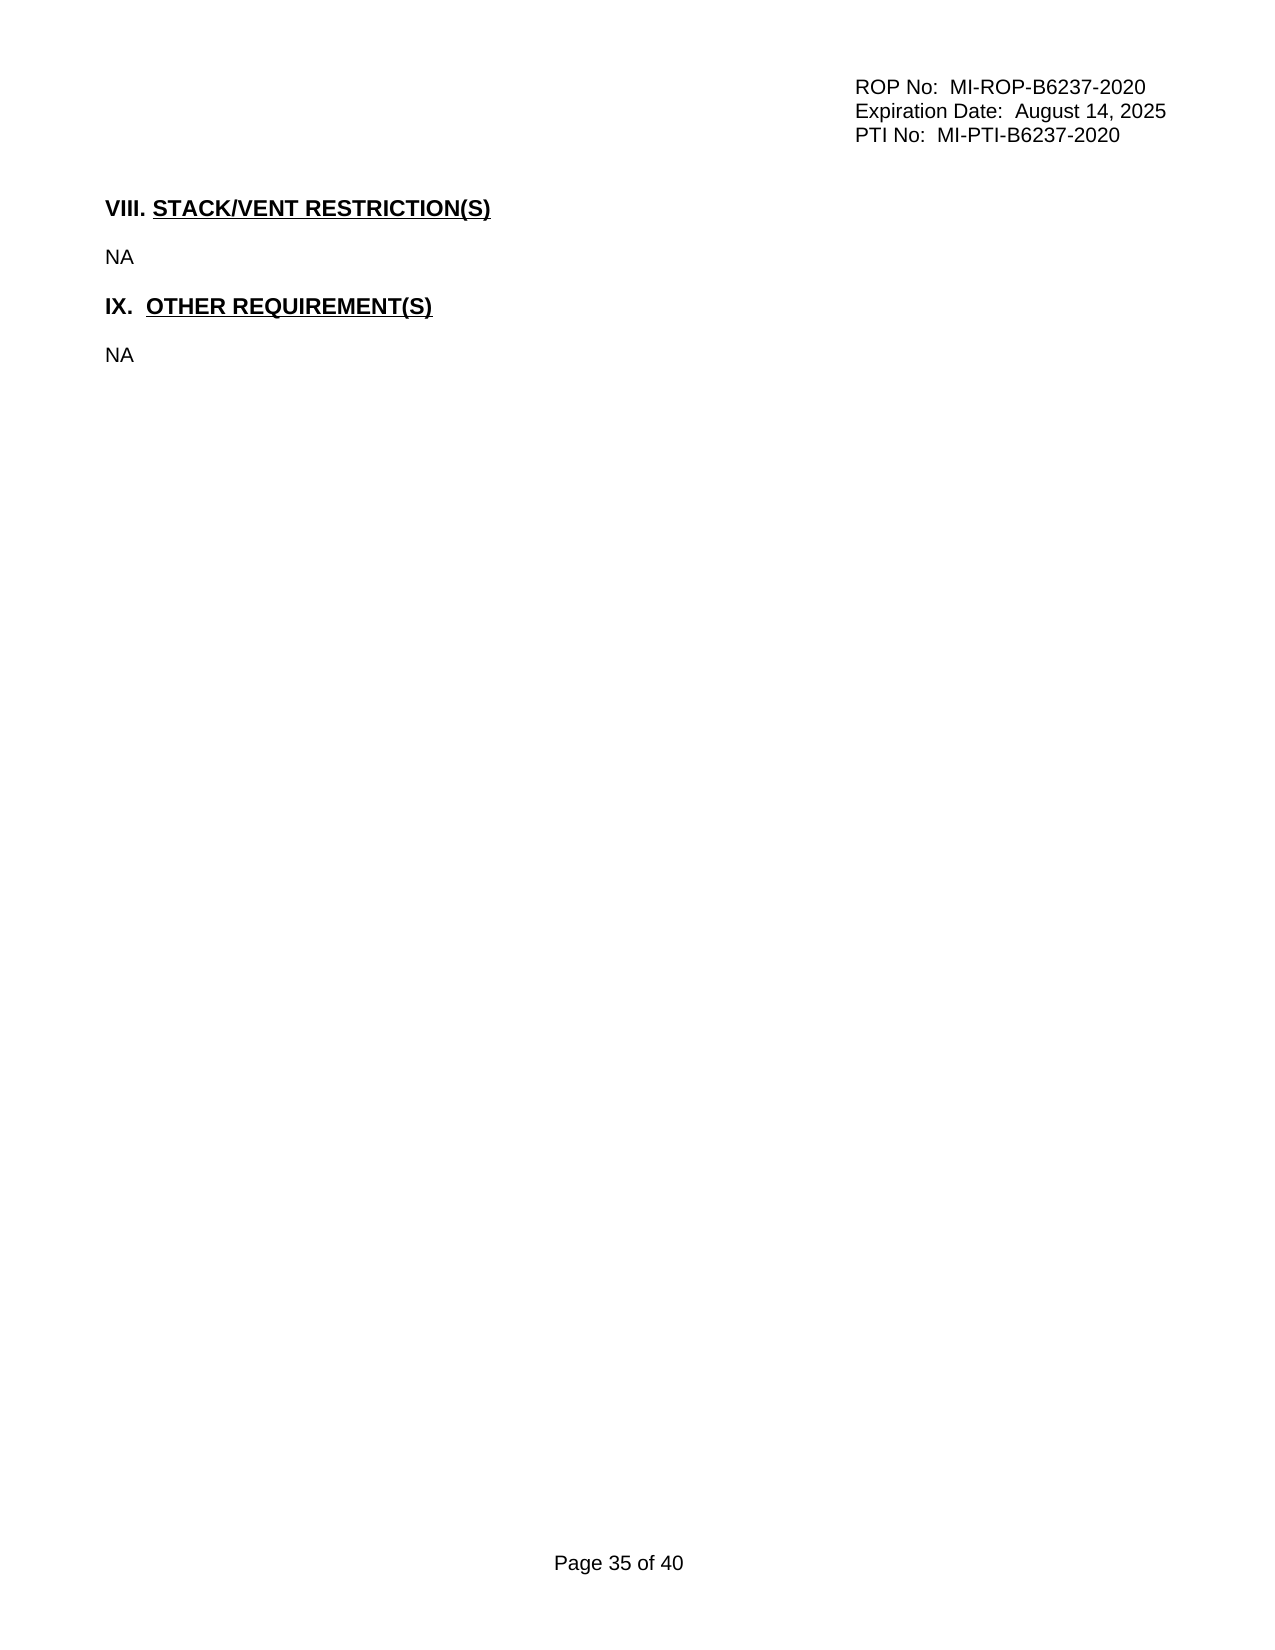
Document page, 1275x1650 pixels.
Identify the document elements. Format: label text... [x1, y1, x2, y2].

text NA [105, 343, 1170, 367]
text VIII. STACK/VENT RESTRICTION(S) [105, 195, 1170, 221]
text IX. OTHER REQUIREMENT(S) [105, 293, 1170, 319]
text NA [105, 245, 1170, 269]
